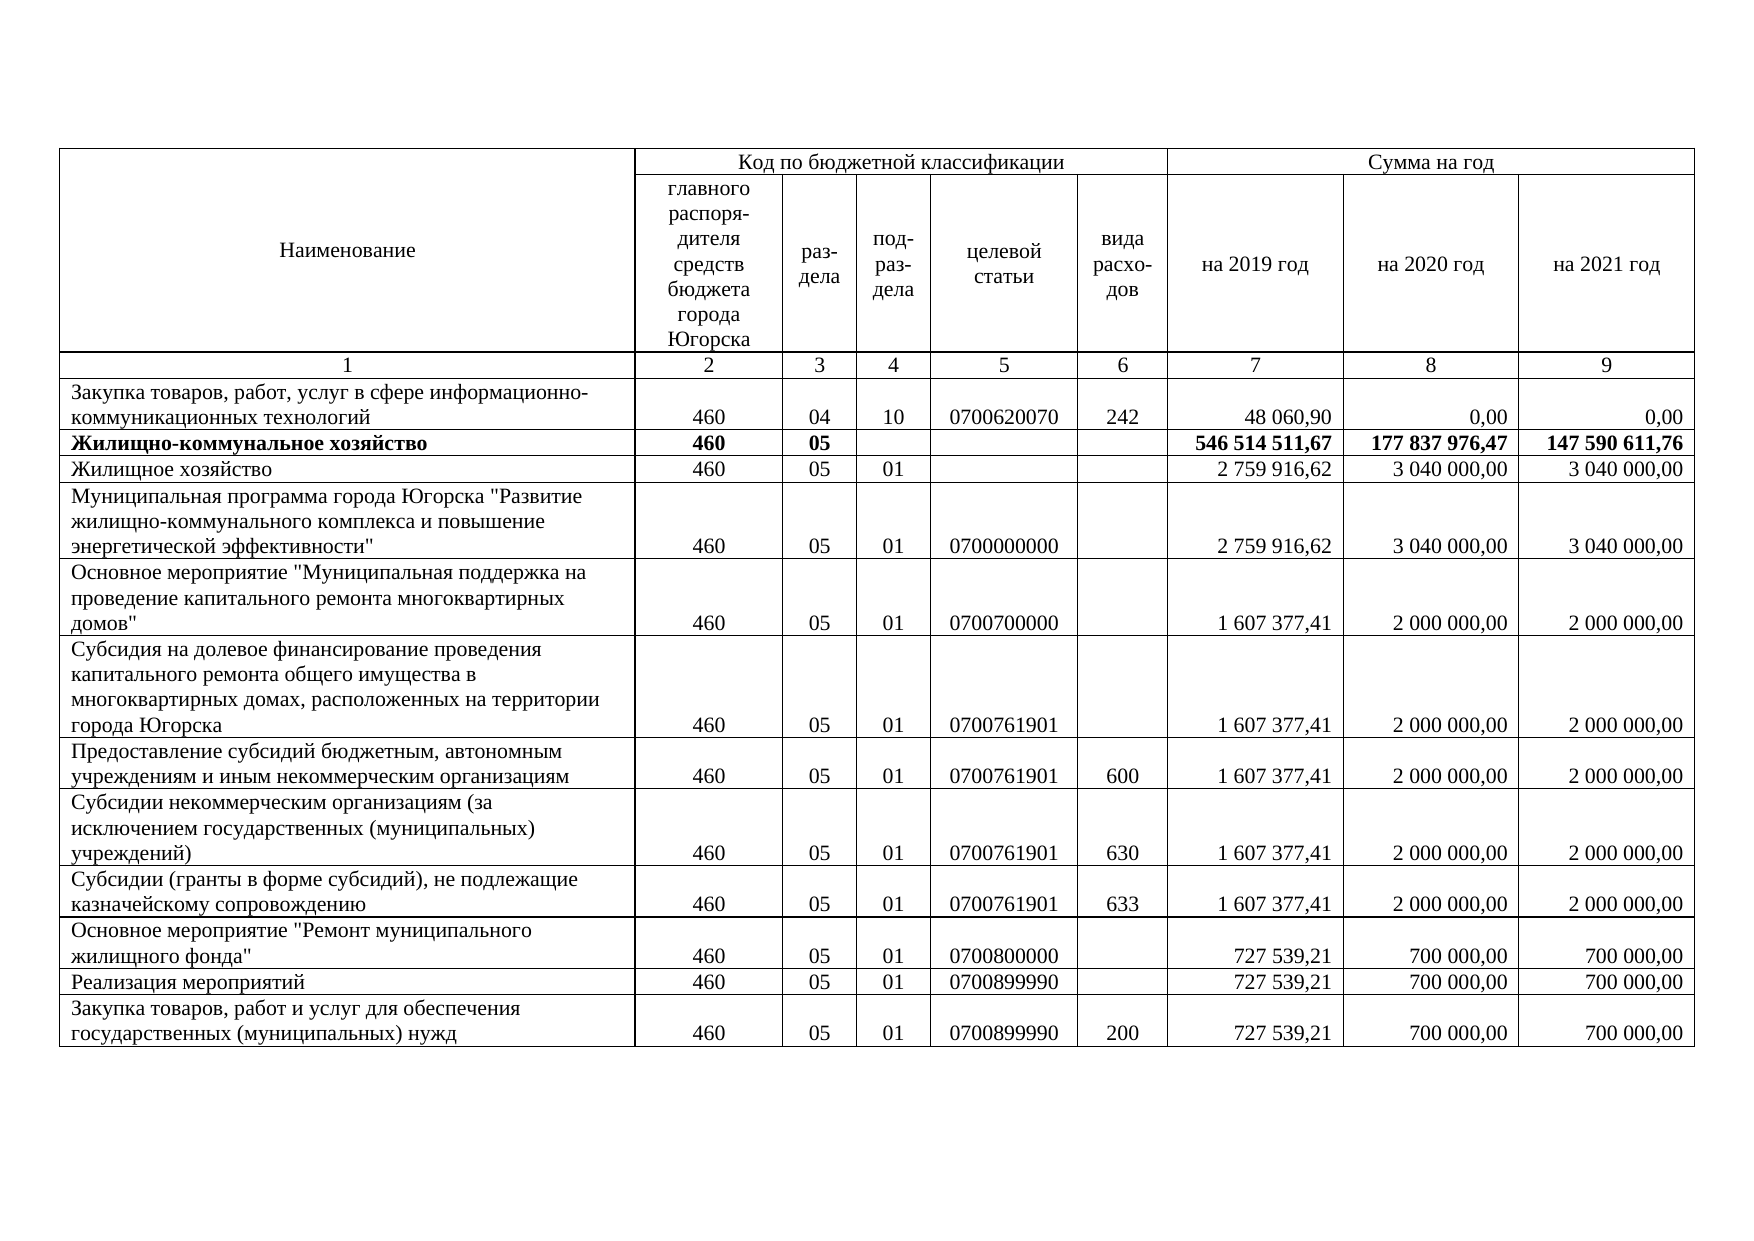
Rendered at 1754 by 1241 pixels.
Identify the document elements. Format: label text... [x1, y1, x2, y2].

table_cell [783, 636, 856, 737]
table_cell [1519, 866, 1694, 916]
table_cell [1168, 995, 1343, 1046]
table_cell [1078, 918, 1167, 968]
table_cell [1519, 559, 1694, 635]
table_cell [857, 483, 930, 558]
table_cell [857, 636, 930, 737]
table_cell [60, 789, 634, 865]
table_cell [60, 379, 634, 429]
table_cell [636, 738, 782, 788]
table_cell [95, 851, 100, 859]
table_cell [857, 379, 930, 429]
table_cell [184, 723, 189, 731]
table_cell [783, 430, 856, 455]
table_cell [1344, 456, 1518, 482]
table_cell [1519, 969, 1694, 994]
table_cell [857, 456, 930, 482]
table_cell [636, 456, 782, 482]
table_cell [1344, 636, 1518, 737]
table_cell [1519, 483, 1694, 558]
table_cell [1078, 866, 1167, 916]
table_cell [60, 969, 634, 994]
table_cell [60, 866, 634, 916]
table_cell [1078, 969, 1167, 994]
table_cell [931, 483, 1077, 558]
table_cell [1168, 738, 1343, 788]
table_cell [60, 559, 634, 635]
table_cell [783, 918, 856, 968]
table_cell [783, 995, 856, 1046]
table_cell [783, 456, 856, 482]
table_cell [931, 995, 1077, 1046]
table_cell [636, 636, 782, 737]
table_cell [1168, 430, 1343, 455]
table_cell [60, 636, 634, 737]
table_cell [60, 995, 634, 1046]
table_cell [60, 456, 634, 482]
table_header Сумма на год [1168, 149, 1694, 174]
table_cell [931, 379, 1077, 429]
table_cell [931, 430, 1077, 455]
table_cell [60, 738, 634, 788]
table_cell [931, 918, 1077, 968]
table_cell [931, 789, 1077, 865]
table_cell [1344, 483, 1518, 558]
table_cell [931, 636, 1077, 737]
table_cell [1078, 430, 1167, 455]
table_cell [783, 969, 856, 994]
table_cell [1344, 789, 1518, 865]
table_cell на 2020 год [1344, 175, 1518, 351]
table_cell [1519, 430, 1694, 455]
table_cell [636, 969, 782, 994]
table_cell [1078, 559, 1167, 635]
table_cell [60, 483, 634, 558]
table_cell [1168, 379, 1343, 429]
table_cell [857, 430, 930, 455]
table_cell 8 [1344, 353, 1518, 378]
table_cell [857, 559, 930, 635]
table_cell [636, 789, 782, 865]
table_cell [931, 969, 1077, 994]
table_cell вида расхо-дов [1078, 175, 1167, 351]
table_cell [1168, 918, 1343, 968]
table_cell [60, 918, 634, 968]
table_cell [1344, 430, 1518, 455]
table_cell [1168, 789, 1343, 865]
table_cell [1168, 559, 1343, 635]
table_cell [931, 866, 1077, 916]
table_cell на 2021 год [1519, 175, 1694, 351]
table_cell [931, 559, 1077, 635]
table_header Код по бюджетной классификации [636, 149, 1167, 174]
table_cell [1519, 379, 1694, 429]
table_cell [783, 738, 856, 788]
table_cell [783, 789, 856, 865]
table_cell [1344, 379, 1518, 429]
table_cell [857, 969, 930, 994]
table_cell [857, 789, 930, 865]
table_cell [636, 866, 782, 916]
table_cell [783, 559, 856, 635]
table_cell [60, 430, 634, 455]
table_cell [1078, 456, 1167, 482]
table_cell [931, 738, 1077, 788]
table_cell 5 [931, 353, 1077, 378]
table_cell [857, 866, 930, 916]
table_cell 6 [1078, 353, 1167, 378]
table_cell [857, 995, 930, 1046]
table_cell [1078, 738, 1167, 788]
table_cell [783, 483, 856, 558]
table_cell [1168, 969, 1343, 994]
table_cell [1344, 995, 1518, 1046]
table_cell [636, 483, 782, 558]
table_cell на 2019 год [1168, 175, 1343, 351]
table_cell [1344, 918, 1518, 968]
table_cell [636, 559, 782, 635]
table_cell 3 [783, 353, 856, 378]
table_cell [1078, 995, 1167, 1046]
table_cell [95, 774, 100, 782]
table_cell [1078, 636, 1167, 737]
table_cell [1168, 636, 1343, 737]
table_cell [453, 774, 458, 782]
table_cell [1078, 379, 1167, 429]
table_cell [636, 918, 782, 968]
table_cell раз-дела [783, 175, 856, 351]
table_cell 4 [857, 353, 930, 378]
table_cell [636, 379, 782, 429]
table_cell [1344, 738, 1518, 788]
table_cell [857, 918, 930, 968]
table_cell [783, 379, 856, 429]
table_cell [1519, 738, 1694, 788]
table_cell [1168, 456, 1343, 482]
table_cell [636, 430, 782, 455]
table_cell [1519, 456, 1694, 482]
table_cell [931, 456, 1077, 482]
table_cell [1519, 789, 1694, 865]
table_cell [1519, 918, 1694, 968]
table_cell 2 [636, 353, 782, 378]
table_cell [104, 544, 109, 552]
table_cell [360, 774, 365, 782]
table_header Наименование [60, 149, 634, 351]
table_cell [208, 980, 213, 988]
table_cell 1 [60, 353, 634, 378]
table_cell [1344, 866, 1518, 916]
table_cell 7 [1168, 353, 1343, 378]
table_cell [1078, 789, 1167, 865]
table_cell целевой статьи [931, 175, 1077, 351]
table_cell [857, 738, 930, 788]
table_cell под-раз-дела [857, 175, 930, 351]
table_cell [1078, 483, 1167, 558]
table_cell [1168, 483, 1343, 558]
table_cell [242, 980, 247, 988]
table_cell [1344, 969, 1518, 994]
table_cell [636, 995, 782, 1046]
table_cell 9 [1519, 353, 1694, 378]
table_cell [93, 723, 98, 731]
table_cell главного распоря- дителя средств бюджета города Югорска [636, 175, 782, 351]
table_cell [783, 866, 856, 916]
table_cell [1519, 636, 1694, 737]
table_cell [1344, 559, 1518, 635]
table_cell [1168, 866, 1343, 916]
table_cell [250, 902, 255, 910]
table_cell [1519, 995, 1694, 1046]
